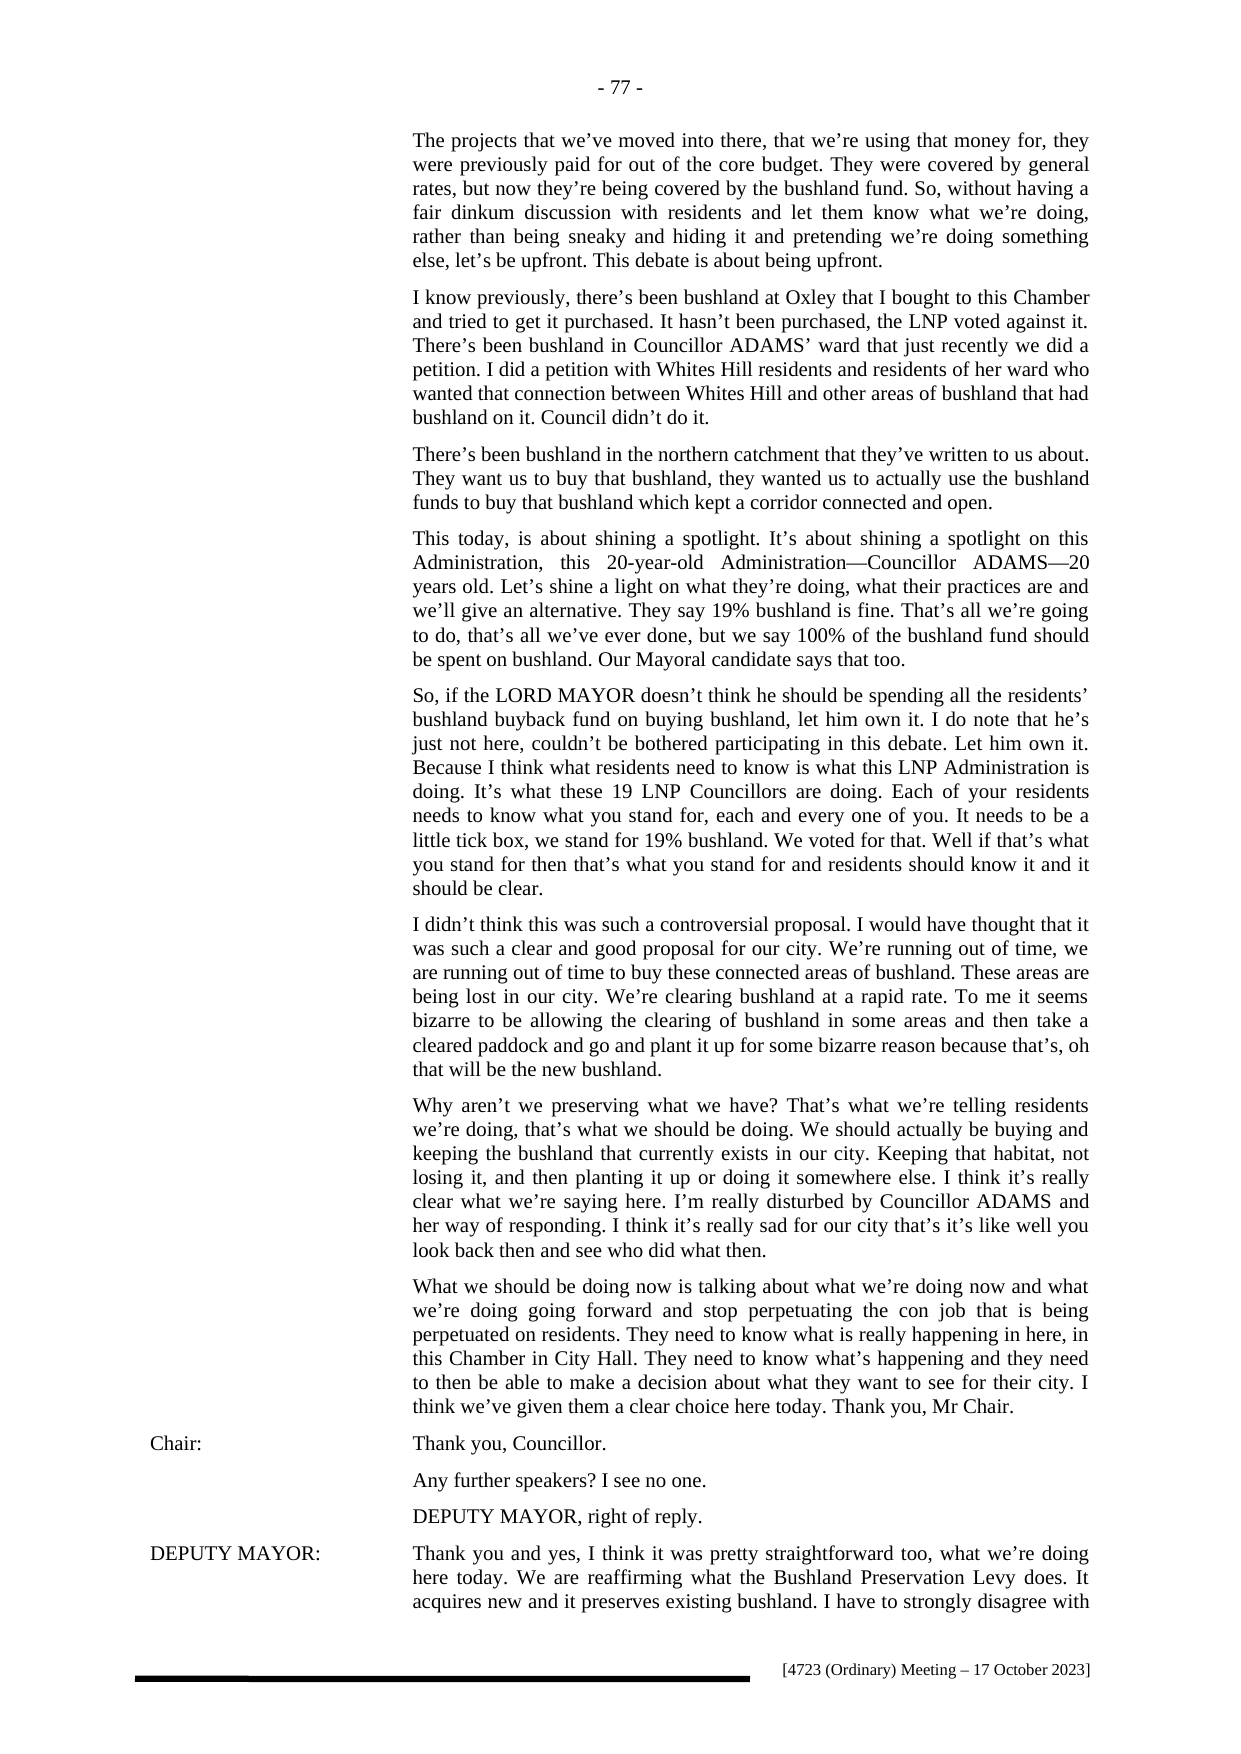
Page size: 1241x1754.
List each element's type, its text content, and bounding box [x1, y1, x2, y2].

text Chair: Thank you, Councillor. [150, 1431, 1090, 1455]
text I know previously, there’s been bushland at Oxley that I bought to this Chamber and tried to get it purchased. It hasn’t been purchased, the LNP voted against it. There’s been bushland in Councillor ADAMS’ ward that just recently we did a petition. I did a petition with Whites Hill residents and residents of her ward who wanted that connection between Whites Hill and other areas of bushland that had bushland on it. Council didn’t do it. [150, 285, 1090, 429]
text Why aren’t we preserving what we have? That’s what we’re telling residents we’re doing, that’s what we should be doing. We should actually be buying and keeping the bushland that currently exists in our city. Keeping that habitat, not losing it, and then planting it up or doing it somewhere else. I think it’s really clear what we’re saying here. I’m really disturbed by Councillor ADAMS and her way of responding. I think it’s really sad for our city that’s it’s like well you look back then and see who did what then. [150, 1093, 1090, 1262]
text DEPUTY MAYOR, right of reply. [150, 1504, 1090, 1528]
text So, if the LORD MAYOR doesn’t think he should be spending all the residents’ bushland buyback fund on buying bushland, let him own it. I do note that he’s just not here, couldn’t be bothered participating in this debate. Let him own it. Because I think what residents need to know is what this LNP Administration is doing. It’s what these 19 LNP Councillors are doing. Each of your residents needs to know what you stand for, each and every one of you. It needs to be a little tick box, we stand for 19% bushland. We voted for that. Well if that’s what you stand for then that’s what you stand for and residents should know it and it should be clear. [150, 683, 1090, 900]
text I didn’t think this was such a controversial proposal. I would have thought that it was such a clear and good proposal for our city. We’re running out of time, we are running out of time to buy these connected areas of bushland. These areas are being lost in our city. We’re clearing bushland at a rapid rate. To me it seems bizarre to be allowing the clearing of bushland in some areas and then take a cleared paddock and go and plant it up for some bizarre reason because that’s, oh that will be the new bushland. [150, 912, 1090, 1081]
text There’s been bushland in the northern catchment that they’ve written to us about. They want us to buy that bushland, they wanted us to actually use the bushland funds to buy that bushland which kept a corridor connected and open. [150, 442, 1090, 514]
text This today, is about shining a spotlight. It’s about shining a spotlight on this Administration, this 20-year-old Administration—Councillor ADAMS—20 years old. Let’s shine a light on what they’re doing, what their practices are and we’ll give an alternative. They say 19% bushland is fine. That’s all we’re going to do, that’s all we’ve ever done, but we say 100% of the bushland fund should be spent on bushland. Our Mayoral candidate says that too. [150, 526, 1090, 671]
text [150, 1541, 1090, 1613]
text Any further speakers? I see no one. [150, 1467, 1090, 1492]
text What we should be doing now is talking about what we’re doing now and what we’re doing going forward and stop perpetuating the con job that is being perpetuated on residents. They need to know what is really happening in here, in this Chamber in City Hall. They need to know what’s happening and they need to then be able to make a decision about what they want to see for their city. I think we’ve given them a clear choice here today. Thank you, Mr Chair. [150, 1274, 1090, 1418]
text The projects that we’ve moved into there, that we’re using that money for, they were previously paid for out of the core budget. They were covered by general rates, but now they’re being covered by the bushland fund. So, without having a fair dinkum discussion with residents and let them know what we’re doing, rather than being sneaky and hiding it and pretending we’re doing something else, let’s be upfront. This debate is about being upfront. [150, 128, 1090, 272]
